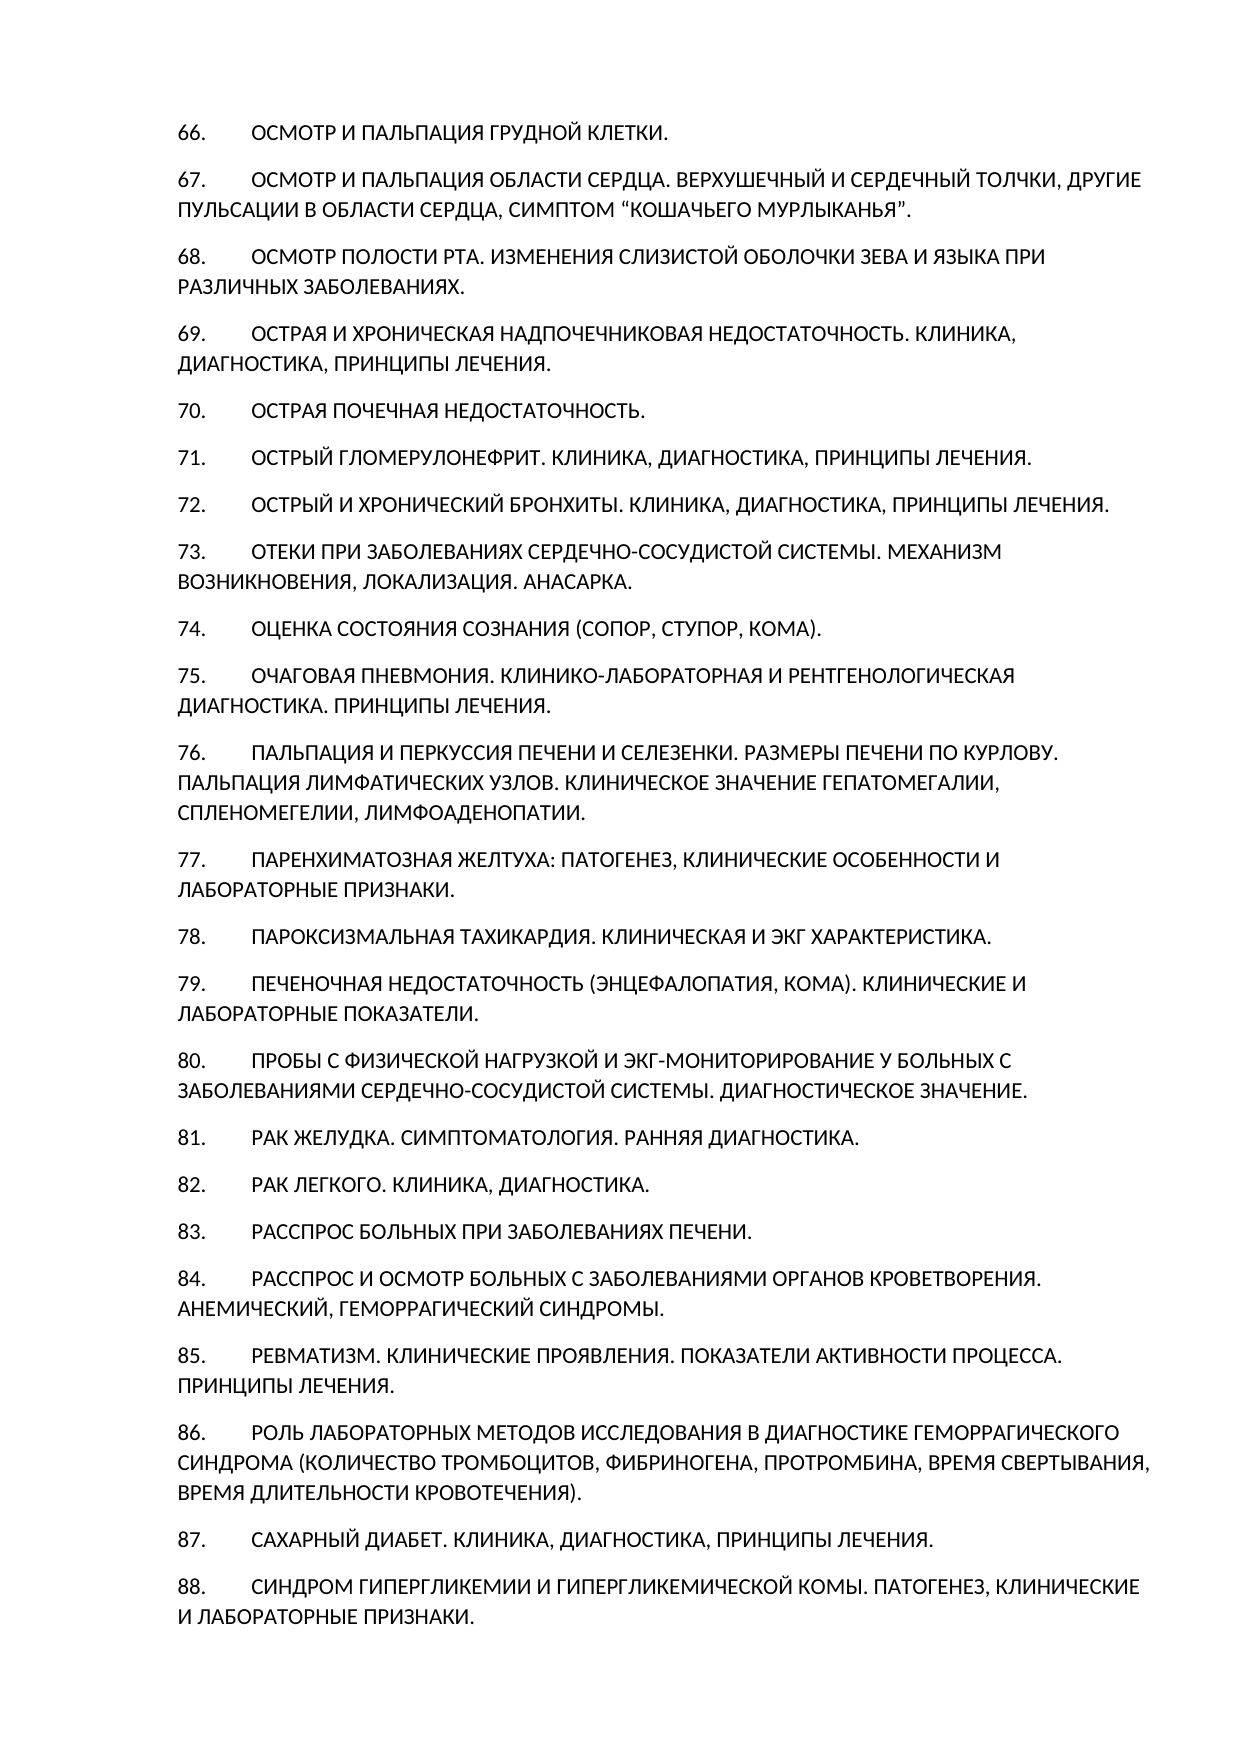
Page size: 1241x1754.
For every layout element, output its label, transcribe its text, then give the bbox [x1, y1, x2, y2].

text 85. РЕВМАТИЗМ. КЛИНИЧЕСКИЕ ПРОЯВЛЕНИЯ. ПОКАЗАТЕЛИ АКТИВНОСТИ ПРОЦЕССА. ПРИНЦИПЫ ЛЕЧЕНИЯ. [177, 1341, 1152, 1399]
text 69. ОСТРАЯ И ХРОНИЧЕСКАЯ НАДПОЧЕЧНИКОВАЯ НЕДОСТАТОЧНОСТЬ. КЛИНИКА, ДИАГНОСТИКА, ПРИНЦИПЫ ЛЕЧЕНИЯ. [177, 319, 1152, 377]
text 77. ПАРЕНХИМАТОЗНАЯ ЖЕЛТУХА: ПАТОГЕНЕЗ, КЛИНИЧЕСКИЕ ОСОБЕННОСТИ И ЛАБОРАТОРНЫЕ ПРИЗНАКИ. [177, 845, 1152, 903]
text 73. ОТЕКИ ПРИ ЗАБОЛЕВАНИЯХ СЕРДЕЧНО-СОСУДИСТОЙ СИСТЕМЫ. МЕХАНИЗМ ВОЗНИКНОВЕНИЯ, ЛОКАЛИЗАЦИЯ. АНАСАРКА. [177, 537, 1152, 595]
text 68. ОСМОТР ПОЛОСТИ РТА. ИЗМЕНЕНИЯ СЛИЗИСТОЙ ОБОЛОЧКИ ЗЕВА И ЯЗЫКА ПРИ РАЗЛИЧНЫХ ЗАБОЛЕВАНИЯХ. [177, 242, 1152, 300]
text 82. РАК ЛЕГКОГО. КЛИНИКА, ДИАГНОСТИКА. [177, 1170, 1152, 1198]
text 74. ОЦЕНКА СОСТОЯНИЯ СОЗНАНИЯ (СОПОР, СТУПОР, КОМА). [177, 614, 1152, 642]
text 70. ОСТРАЯ ПОЧЕЧНАЯ НЕДОСТАТОЧНОСТЬ. [177, 396, 1152, 424]
text 88. СИНДРОМ ГИПЕРГЛИКЕМИИ И ГИПЕРГЛИКЕМИЧЕСКОЙ КОМЫ. ПАТОГЕНЕЗ, КЛИНИЧЕСКИЕ И ЛАБОРАТОРНЫЕ ПРИЗНАКИ. [177, 1572, 1152, 1631]
text 87. САХАРНЫЙ ДИАБЕТ. КЛИНИКА, ДИАГНОСТИКА, ПРИНЦИПЫ ЛЕЧЕНИЯ. [177, 1525, 1152, 1553]
text 75. ОЧАГОВАЯ ПНЕВМОНИЯ. КЛИНИКО-ЛАБОРАТОРНАЯ И РЕНТГЕНОЛОГИЧЕСКАЯ ДИАГНОСТИКА. ПРИНЦИПЫ ЛЕЧЕНИЯ. [177, 661, 1152, 719]
text 80. ПРОБЫ С ФИЗИЧЕСКОЙ НАГРУЗКОЙ И ЭКГ-МОНИТОРИРОВАНИЕ У БОЛЬНЫХ С ЗАБОЛЕВАНИЯМИ СЕРДЕЧНО-СОСУДИСТОЙ СИСТЕМЫ. ДИАГНОСТИЧЕСКОЕ ЗНАЧЕНИЕ. [177, 1046, 1152, 1104]
text 84. РАССПРОС И ОСМОТР БОЛЬНЫХ С ЗАБОЛЕВАНИЯМИ ОРГАНОВ КРОВЕТВОРЕНИЯ. АНЕМИЧЕСКИЙ, ГЕМОРРАГИЧЕСКИЙ СИНДРОМЫ. [177, 1264, 1152, 1322]
text 78. ПАРОКСИЗМАЛЬНАЯ ТАХИКАРДИЯ. КЛИНИЧЕСКАЯ И ЭКГ ХАРАКТЕРИСТИКА. [177, 922, 1152, 950]
text 71. ОСТРЫЙ ГЛОМЕРУЛОНЕФРИТ. КЛИНИКА, ДИАГНОСТИКА, ПРИНЦИПЫ ЛЕЧЕНИЯ. [177, 443, 1152, 471]
text 86. РОЛЬ ЛАБОРАТОРНЫХ МЕТОДОВ ИССЛЕДОВАНИЯ В ДИАГНОСТИКЕ ГЕМОРРАГИЧЕСКОГО СИНДРОМА (КОЛИЧЕСТВО ТРОМБОЦИТОВ, ФИБРИНОГЕНА, ПРОТРОМБИНА, ВРЕМЯ СВЕРТЫВАНИЯ, ВРЕМЯ ДЛИТЕЛЬНОСТИ КРОВОТЕЧЕНИЯ). [177, 1418, 1152, 1507]
text 79. ПЕЧЕНОЧНАЯ НЕДОСТАТОЧНОСТЬ (ЭНЦЕФАЛОПАТИЯ, КОМА). КЛИНИЧЕСКИЕ И ЛАБОРАТОРНЫЕ ПОКАЗАТЕЛИ. [177, 969, 1152, 1027]
text 67. ОСМОТР И ПАЛЬПАЦИЯ ОБЛАСТИ СЕРДЦА. ВЕРХУШЕЧНЫЙ И СЕРДЕЧНЫЙ ТОЛЧКИ, ДРУГИЕ ПУЛЬСАЦИИ В ОБЛАСТИ СЕРДЦА, СИМПТОМ “КОШАЧЬЕГО МУРЛЫКАНЬЯ”. [177, 165, 1152, 223]
text 66. ОСМОТР И ПАЛЬПАЦИЯ ГРУДНОЙ КЛЕТКИ. [177, 118, 1152, 146]
text 72. ОСТРЫЙ И ХРОНИЧЕСКИЙ БРОНХИТЫ. КЛИНИКА, ДИАГНОСТИКА, ПРИНЦИПЫ ЛЕЧЕНИЯ. [177, 490, 1152, 518]
text 76. ПАЛЬПАЦИЯ И ПЕРКУССИЯ ПЕЧЕНИ И СЕЛЕЗЕНКИ. РАЗМЕРЫ ПЕЧЕНИ ПО КУРЛОВУ. ПАЛЬПАЦИЯ ЛИМФАТИЧЕСКИХ УЗЛОВ. КЛИНИЧЕСКОЕ ЗНАЧЕНИЕ ГЕПАТОМЕГАЛИИ, СПЛЕНОМЕГЕЛИИ, ЛИМФОАДЕНОПАТИИ. [177, 738, 1152, 826]
text 81. РАК ЖЕЛУДКА. СИМПТОМАТОЛОГИЯ. РАННЯЯ ДИАГНОСТИКА. [177, 1123, 1152, 1151]
text 83. РАССПРОС БОЛЬНЫХ ПРИ ЗАБОЛЕВАНИЯХ ПЕЧЕНИ. [177, 1217, 1152, 1245]
